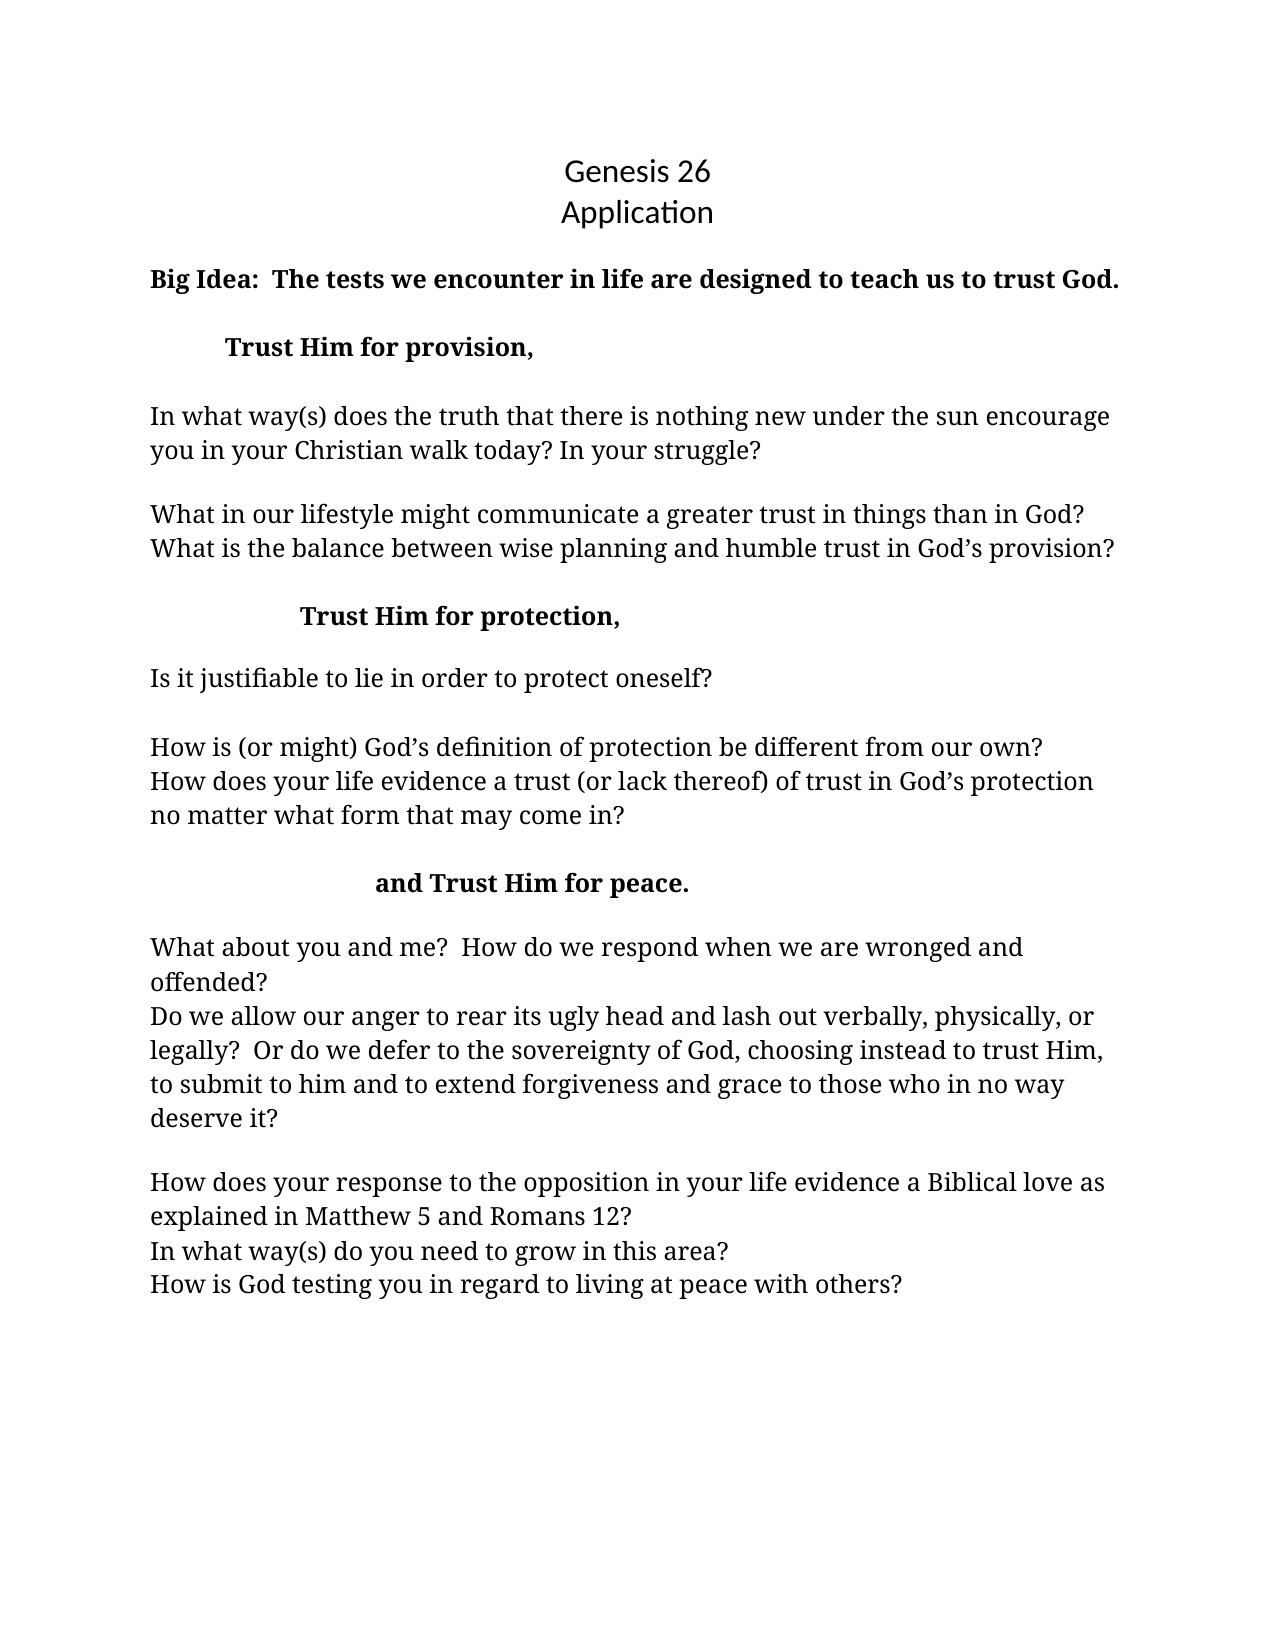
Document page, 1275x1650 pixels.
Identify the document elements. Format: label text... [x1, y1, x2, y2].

text How does your response to the opposition in your life evidence a Biblical love as explained in Matthew 5 and Romans 12? [150, 1165, 1125, 1233]
text In what way(s) do you need to grow in this area? [150, 1233, 1125, 1267]
text How is God testing you in regard to living at peace with others? [150, 1267, 1125, 1301]
text In what way(s) does the truth that there is nothing new under the sun encourage you in your Christian walk today? In your struggle? [150, 398, 1125, 466]
text How is (or might) God’s definition of protection be different from our own? [150, 729, 1125, 763]
text What is the balance between wise planning and humble trust in God’s provision? [150, 531, 1125, 565]
text Trust Him for provision, [150, 330, 1125, 364]
text Application [150, 191, 1125, 231]
text and Trust Him for peace. [300, 866, 1125, 899]
text Trust Him for protection, [225, 599, 1125, 661]
text What about you and me? How do we respond when we are wronged and offended? Do we allow our anger to rear its ugly head and lash out verbally, physically, or legally? Or do we defer to the sovereignty of God, choosing instead to trust Him, to submit to him and to extend forgiveness and grace to those who in no way deserve it? [150, 930, 1125, 1134]
text How does your life evidence a trust (or lack thereof) of trust in God’s protection no matter what form that may come in? [150, 763, 1125, 831]
text Big Idea: The tests we encounter in life are designed to teach us to trust God. [150, 262, 1125, 296]
text Is it justifiable to lie in order to protect oneself? [150, 661, 1125, 695]
text Genesis 26 [150, 150, 1125, 191]
text What in our lifestyle might communicate a greater trust in things than in God? [150, 497, 1125, 531]
